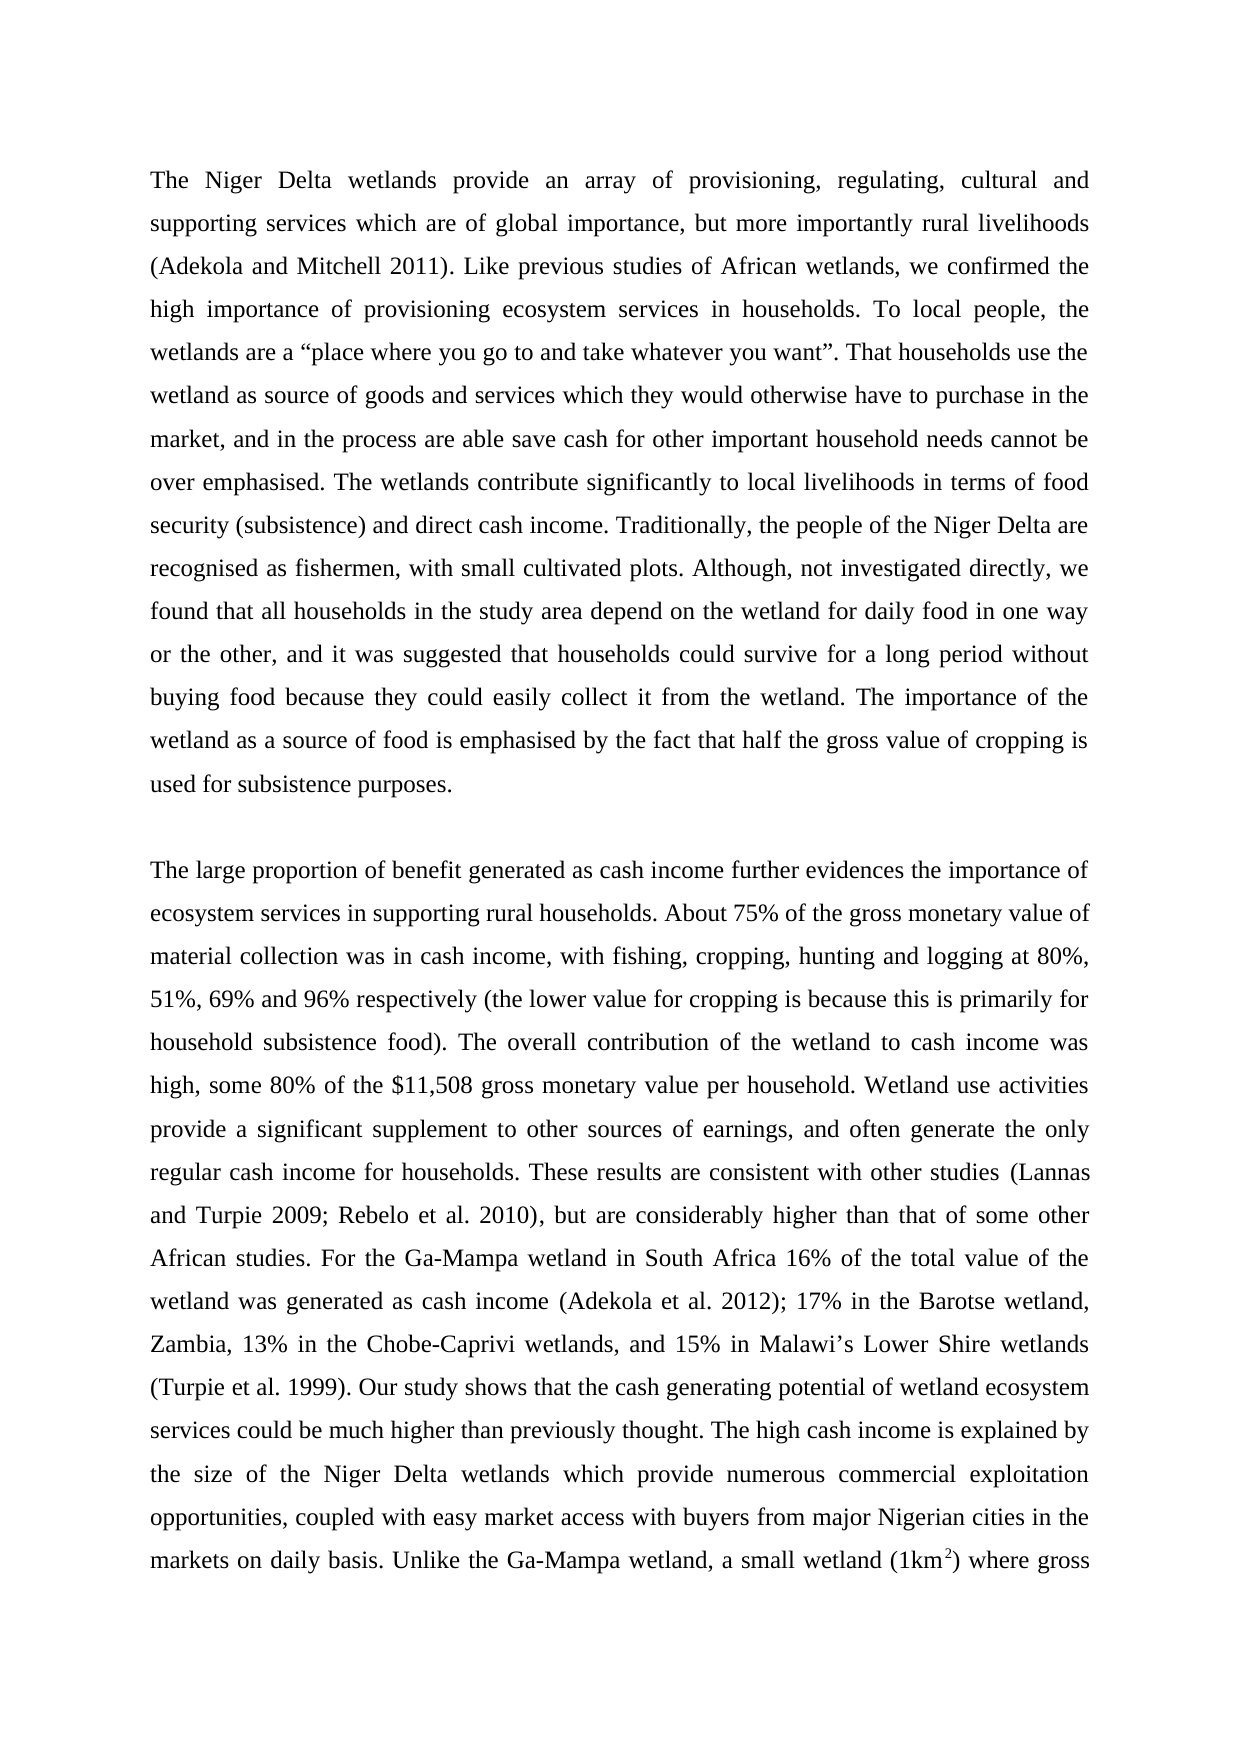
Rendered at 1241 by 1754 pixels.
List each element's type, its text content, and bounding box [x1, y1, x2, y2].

text The Niger Delta wetlands provide an array of provisioning, regulating, cultural and supporting services which are of global importance, but more importantly rural livelihoods (Adekola and Mitchell 2011). Like previous studies of African wetlands, we confirmed the high importance of provisioning ecosystem services in households. To local people, the wetlands are a “place where you go to and take whatever you want”. That households use the wetland as source of goods and services which they would otherwise have to purchase in the market, and in the process are able save cash for other important household needs cannot be over emphasised. The wetlands contribute significantly to local livelihoods in terms of food security (subsistence) and direct cash income. Traditionally, the people of the Niger Delta are recognised as fishermen, with small cultivated plots. Although, not investigated directly, we found that all households in the study area depend on the wetland for daily food in one way or the other, and it was suggested that households could survive for a long period without buying food because they could easily collect it from the wetland. The importance of the wetland as a source of food is emphasised by the fact that half the gross value of cropping is used for subsistence purposes. [150, 165, 1090, 797]
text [150, 855, 1090, 1574]
